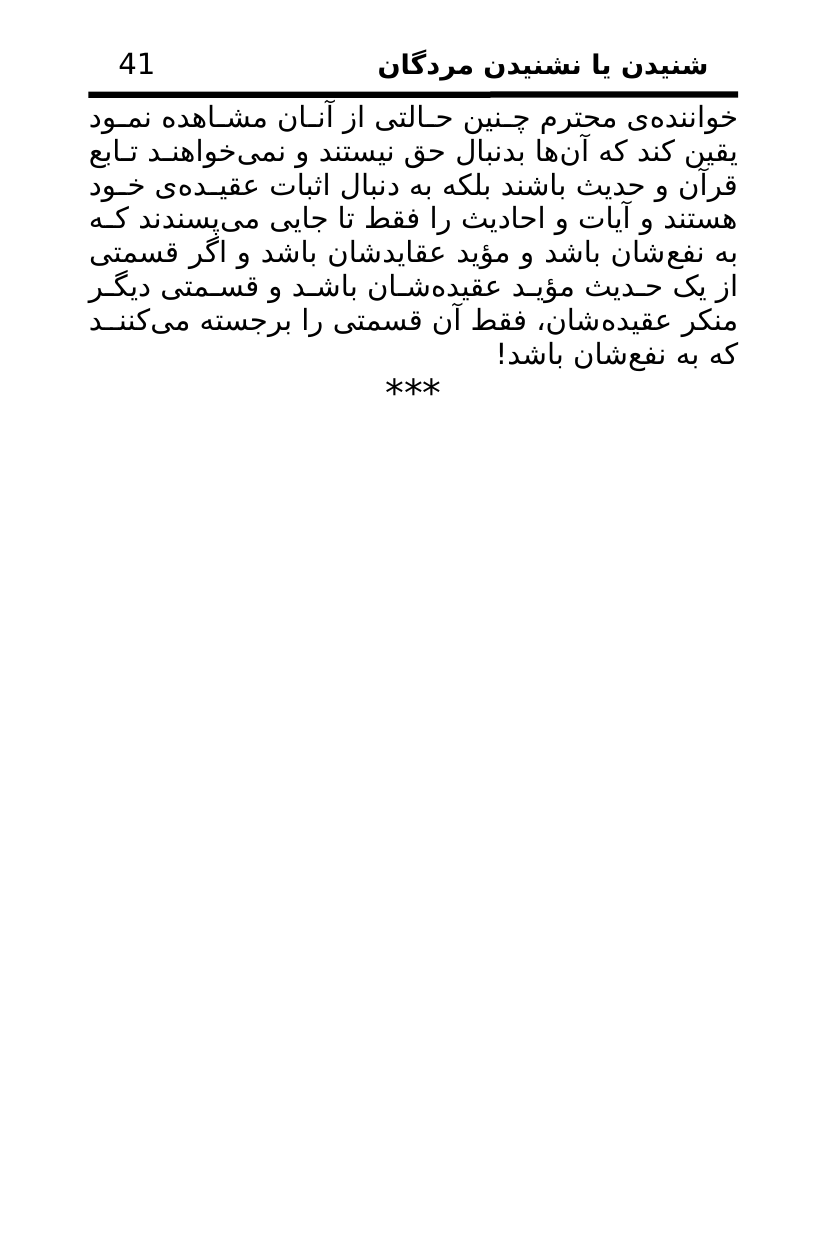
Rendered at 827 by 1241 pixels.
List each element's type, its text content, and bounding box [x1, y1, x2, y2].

text *** [89, 372, 738, 415]
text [89, 100, 738, 372]
